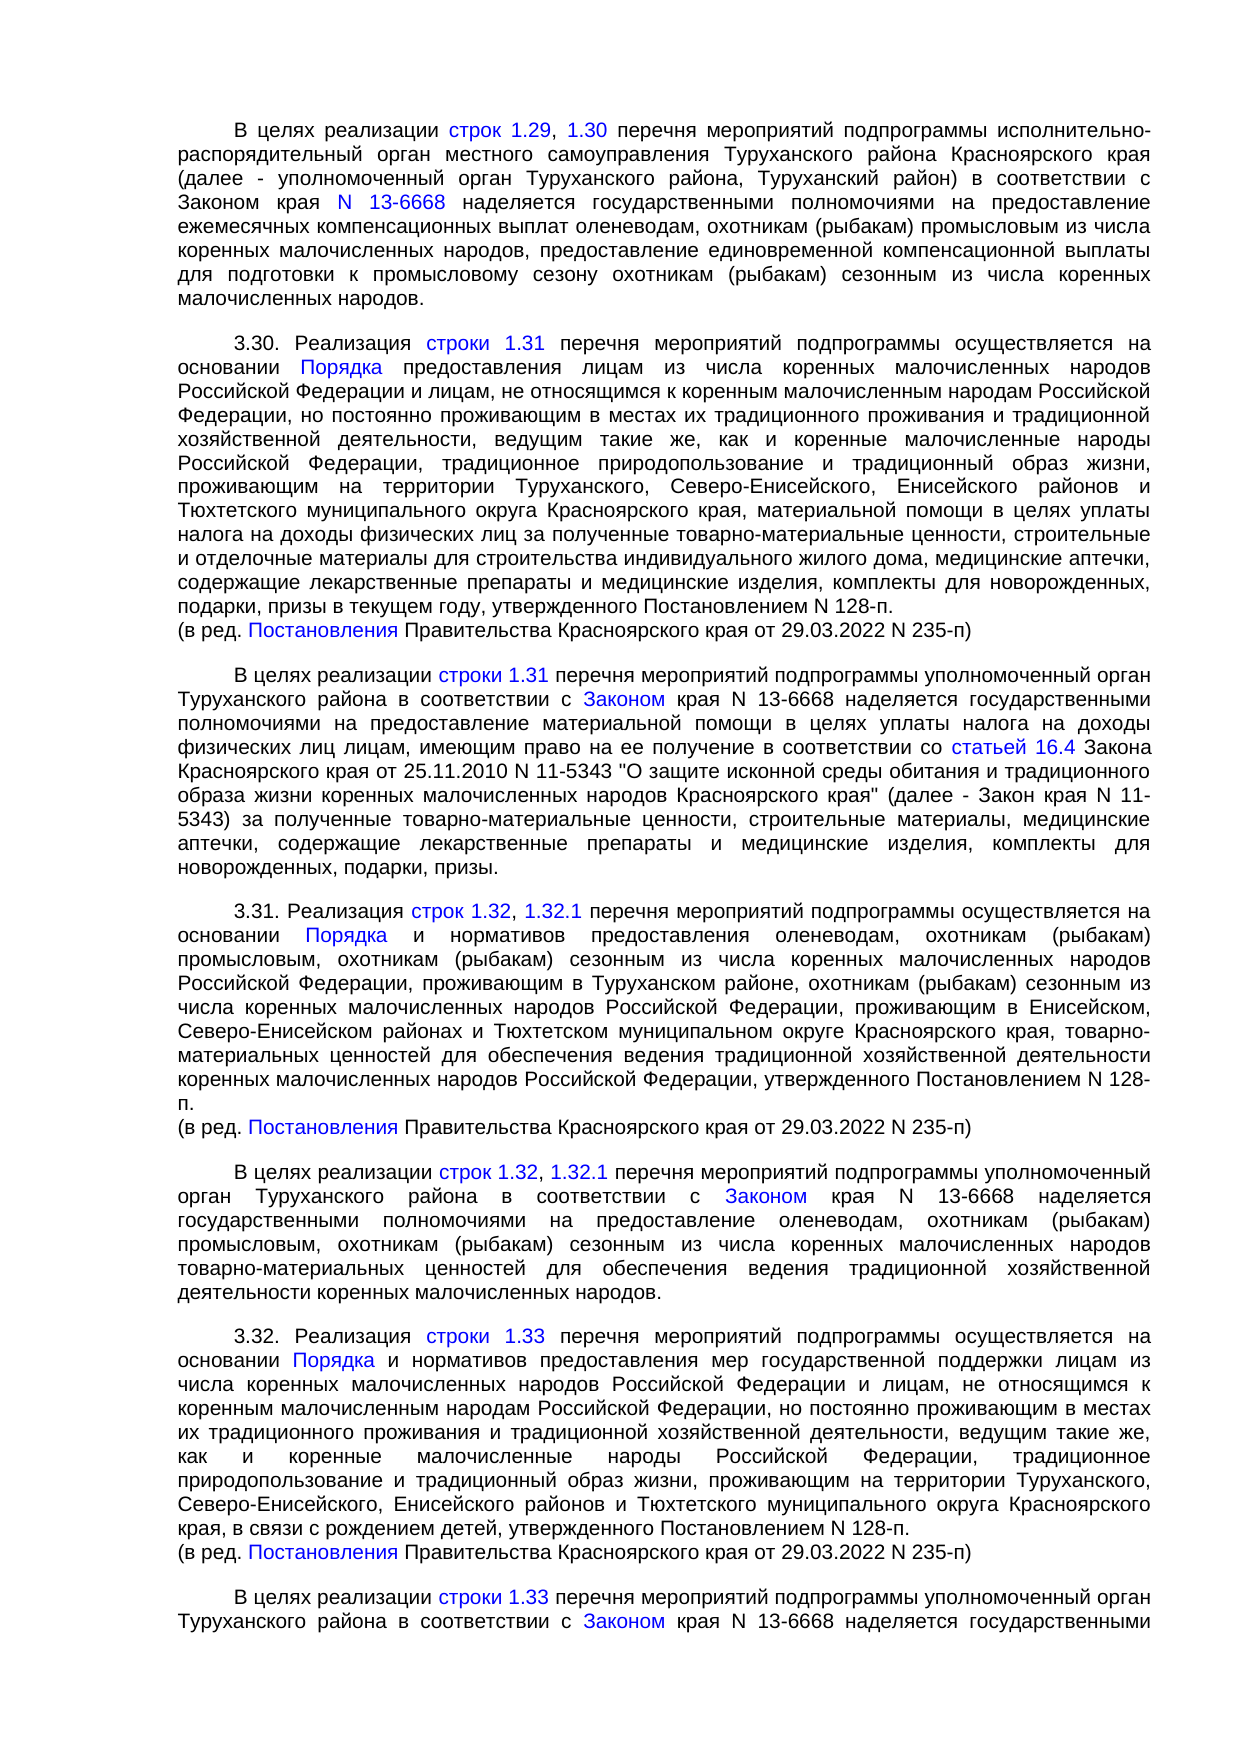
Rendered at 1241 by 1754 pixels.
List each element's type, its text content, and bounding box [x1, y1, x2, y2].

text 3.32. Реализация строки 1.33 перечня мероприятий подпрограммы осуществляется на основании Порядка и нормативов предоставления мер государственной поддержки лицам из числа коренных малочисленных народов Российской Федерации и лицам, не относящимся к коренным малочисленным народам Российской Федерации, но постоянно проживающим в местах их традиционного проживания и традиционной хозяйственной деятельности, ведущим такие же, как и коренные малочисленные народы Российской Федерации, традиционное природопользование и традиционный образ жизни, проживающим на территории Туруханского, Северо-Енисейского, Енисейского районов и Тюхтетского муниципального округа Красноярского края, в связи с рождением детей, утвержденного Постановлением N 128-п. [177, 1324, 1152, 1540]
text В целях реализации строки 1.31 перечня мероприятий подпрограммы уполномоченный орган Туруханского района в соответствии с Законом края N 13-6668 наделяется государственными полномочиями на предоставление материальной помощи в целях уплаты налога на доходы физических лиц лицам, имеющим право на ее получение в соответствии со статьей 16.4 Закона Красноярского края от 25.11.2010 N 11-5343 "О защите исконной среды обитания и традиционного образа жизни коренных малочисленных народов Красноярского края" (далее - Закон края N 11-5343) за полученные товарно-материальные ценности, строительные материалы, медицинские аптечки, содержащие лекарственные препараты и медицинские изделия, комплекты для новорожденных, подарки, призы. [177, 663, 1152, 878]
text В целях реализации строк 1.32, 1.32.1 перечня мероприятий подпрограммы уполномоченный орган Туруханского района в соответствии с Законом края N 13-6668 наделяется государственными полномочиями на предоставление оленеводам, охотникам (рыбакам) промысловым, охотникам (рыбакам) сезонным из числа коренных малочисленных народов товарно-материальных ценностей для обеспечения ведения традиционной хозяйственной деятельности коренных малочисленных народов. [177, 1160, 1152, 1303]
text 3.30. Реализация строки 1.31 перечня мероприятий подпрограммы осуществляется на основании Порядка предоставления лицам из числа коренных малочисленных народов Российской Федерации и лицам, не относящимся к коренным малочисленным народам Российской Федерации, но постоянно проживающим в местах их традиционного проживания и традиционной хозяйственной деятельности, ведущим такие же, как и коренные малочисленные народы Российской Федерации, традиционное природопользование и традиционный образ жизни, проживающим на территории Туруханского, Северо-Енисейского, Енисейского районов и Тюхтетского муниципального округа Красноярского края, материальной помощи в целях уплаты налога на доходы физических лиц за полученные товарно-материальные ценности, строительные и отделочные материалы для строительства индивидуального жилого дома, медицинские аптечки, содержащие лекарственные препараты и медицинские изделия, комплекты для новорожденных, подарки, призы в текущем году, утвержденного Постановлением N 128-п. [177, 331, 1152, 618]
text 3.31. Реализация строк 1.32, 1.32.1 перечня мероприятий подпрограммы осуществляется на основании Порядка и нормативов предоставления оленеводам, охотникам (рыбакам) промысловым, охотникам (рыбакам) сезонным из числа коренных малочисленных народов Российской Федерации, проживающим в Туруханском районе, охотникам (рыбакам) сезонным из числа коренных малочисленных народов Российской Федерации, проживающим в Енисейском, Северо-Енисейском районах и Тюхтетском муниципальном округе Красноярского края, товарно-материальных ценностей для обеспечения ведения традиционной хозяйственной деятельности коренных малочисленных народов Российской Федерации, утвержденного Постановлением N 128-п. [177, 899, 1152, 1115]
text В целях реализации строк 1.29, 1.30 перечня мероприятий подпрограммы исполнительно-распорядительный орган местного самоуправления Туруханского района Красноярского края (далее - уполномоченный орган Туруханского района, Туруханский район) в соответствии с Законом края N 13-6668 наделяется государственными полномочиями на предоставление ежемесячных компенсационных выплат оленеводам, охотникам (рыбакам) промысловым из числа коренных малочисленных народов, предоставление единовременной компенсационной выплаты для подготовки к промысловому сезону охотникам (рыбакам) сезонным из числа коренных малочисленных народов. [177, 118, 1152, 310]
text (в ред. Постановления Правительства Красноярского края от 29.03.2022 N 235-п) [177, 1115, 1152, 1139]
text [177, 1585, 1152, 1633]
text (в ред. Постановления Правительства Красноярского края от 29.03.2022 N 235-п) [177, 1540, 1152, 1564]
text (в ред. Постановления Правительства Красноярского края от 29.03.2022 N 235-п) [177, 618, 1152, 642]
